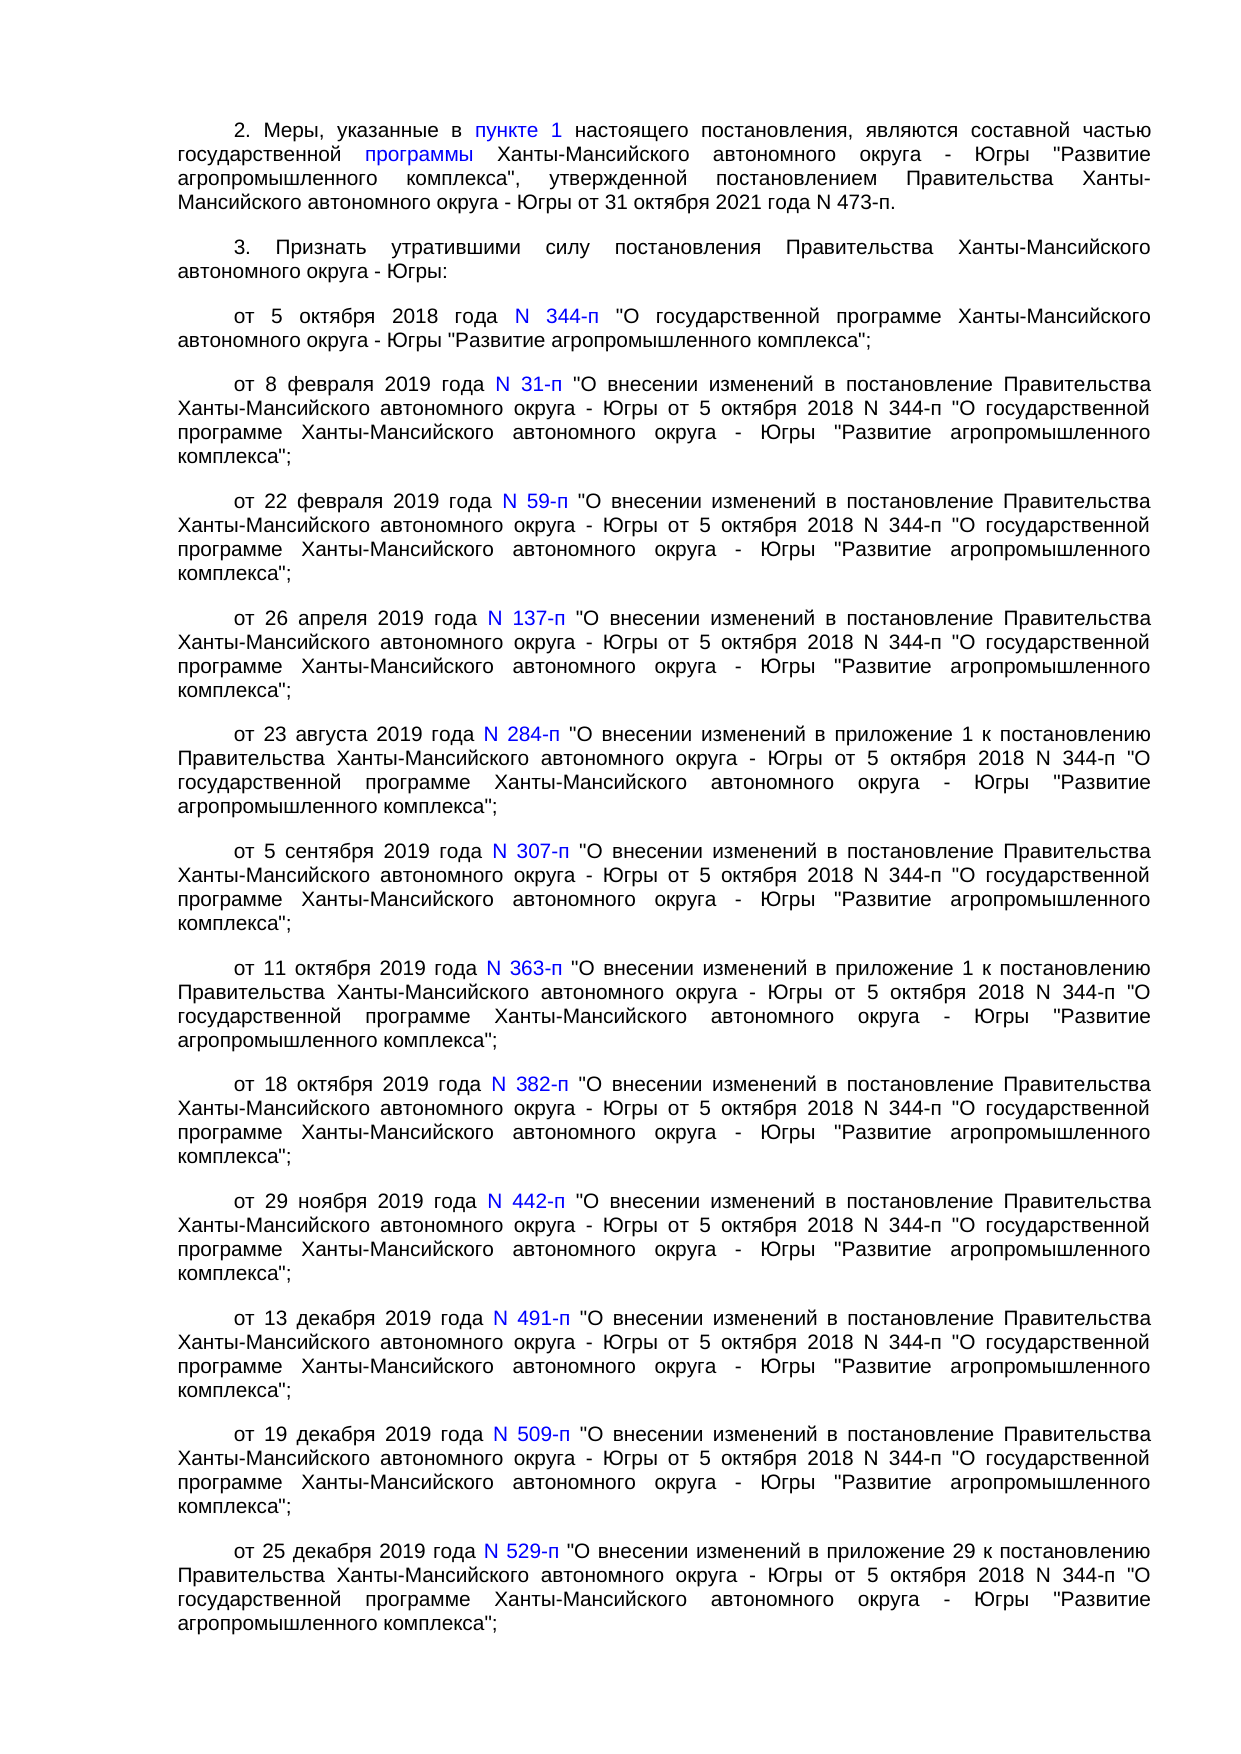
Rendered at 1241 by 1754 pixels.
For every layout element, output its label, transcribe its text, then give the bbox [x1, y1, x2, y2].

text от 5 октября 2018 года N 344-п "О государственной программе Ханты-Мансийского автономного округа - Югры "Развитие агропромышленного комплекса"; [177, 303, 1152, 351]
text 2. Меры, указанные в пункте 1 настоящего постановления, являются составной частью государственной программы Ханты-Мансийского автономного округа - Югры "Развитие агропромышленного комплекса", утвержденной постановлением Правительства Ханты-Мансийского автономного округа - Югры от 31 октября 2021 года N 473-п. [177, 118, 1152, 214]
text от 26 апреля 2019 года N 137-п "О внесении изменений в постановление Правительства Ханты-Мансийского автономного округа - Югры от 5 октября 2018 N 344-п "О государственной программе Ханты-Мансийского автономного округа - Югры "Развитие агропромышленного комплекса"; [177, 606, 1152, 701]
text от 11 октября 2019 года N 363-п "О внесении изменений в приложение 1 к постановлению Правительства Ханты-Мансийского автономного округа - Югры от 5 октября 2018 N 344-п "О государственной программе Ханты-Мансийского автономного округа - Югры "Развитие агропромышленного комплекса"; [177, 956, 1152, 1051]
text от 5 сентября 2019 года N 307-п "О внесении изменений в постановление Правительства Ханты-Мансийского автономного округа - Югры от 5 октября 2018 N 344-п "О государственной программе Ханты-Мансийского автономного округа - Югры "Развитие агропромышленного комплекса"; [177, 839, 1152, 935]
text от 19 декабря 2019 года N 509-п "О внесении изменений в постановление Правительства Ханты-Мансийского автономного округа - Югры от 5 октября 2018 N 344-п "О государственной программе Ханты-Мансийского автономного округа - Югры "Развитие агропромышленного комплекса"; [177, 1422, 1152, 1518]
text 3. Признать утратившими силу постановления Правительства Ханты-Мансийского автономного округа - Югры: [177, 235, 1152, 283]
text от 25 декабря 2019 года N 529-п "О внесении изменений в приложение 29 к постановлению Правительства Ханты-Мансийского автономного округа - Югры от 5 октября 2018 N 344-п "О государственной программе Ханты-Мансийского автономного округа - Югры "Развитие агропромышленного комплекса"; [177, 1539, 1152, 1635]
text от 23 августа 2019 года N 284-п "О внесении изменений в приложение 1 к постановлению Правительства Ханты-Мансийского автономного округа - Югры от 5 октября 2018 N 344-п "О государственной программе Ханты-Мансийского автономного округа - Югры "Развитие агропромышленного комплекса"; [177, 722, 1152, 818]
text от 29 ноября 2019 года N 442-п "О внесении изменений в постановление Правительства Ханты-Мансийского автономного округа - Югры от 5 октября 2018 N 344-п "О государственной программе Ханты-Мансийского автономного округа - Югры "Развитие агропромышленного комплекса"; [177, 1189, 1152, 1285]
text от 22 февраля 2019 года N 59-п "О внесении изменений в постановление Правительства Ханты-Мансийского автономного округа - Югры от 5 октября 2018 N 344-п "О государственной программе Ханты-Мансийского автономного округа - Югры "Развитие агропромышленного комплекса"; [177, 489, 1152, 585]
text от 8 февраля 2019 года N 31-п "О внесении изменений в постановление Правительства Ханты-Мансийского автономного округа - Югры от 5 октября 2018 N 344-п "О государственной программе Ханты-Мансийского автономного округа - Югры "Развитие агропромышленного комплекса"; [177, 372, 1152, 468]
text от 13 декабря 2019 года N 491-п "О внесении изменений в постановление Правительства Ханты-Мансийского автономного округа - Югры от 5 октября 2018 N 344-п "О государственной программе Ханты-Мансийского автономного округа - Югры "Развитие агропромышленного комплекса"; [177, 1306, 1152, 1401]
text от 18 октября 2019 года N 382-п "О внесении изменений в постановление Правительства Ханты-Мансийского автономного округа - Югры от 5 октября 2018 N 344-п "О государственной программе Ханты-Мансийского автономного округа - Югры "Развитие агропромышленного комплекса"; [177, 1072, 1152, 1168]
